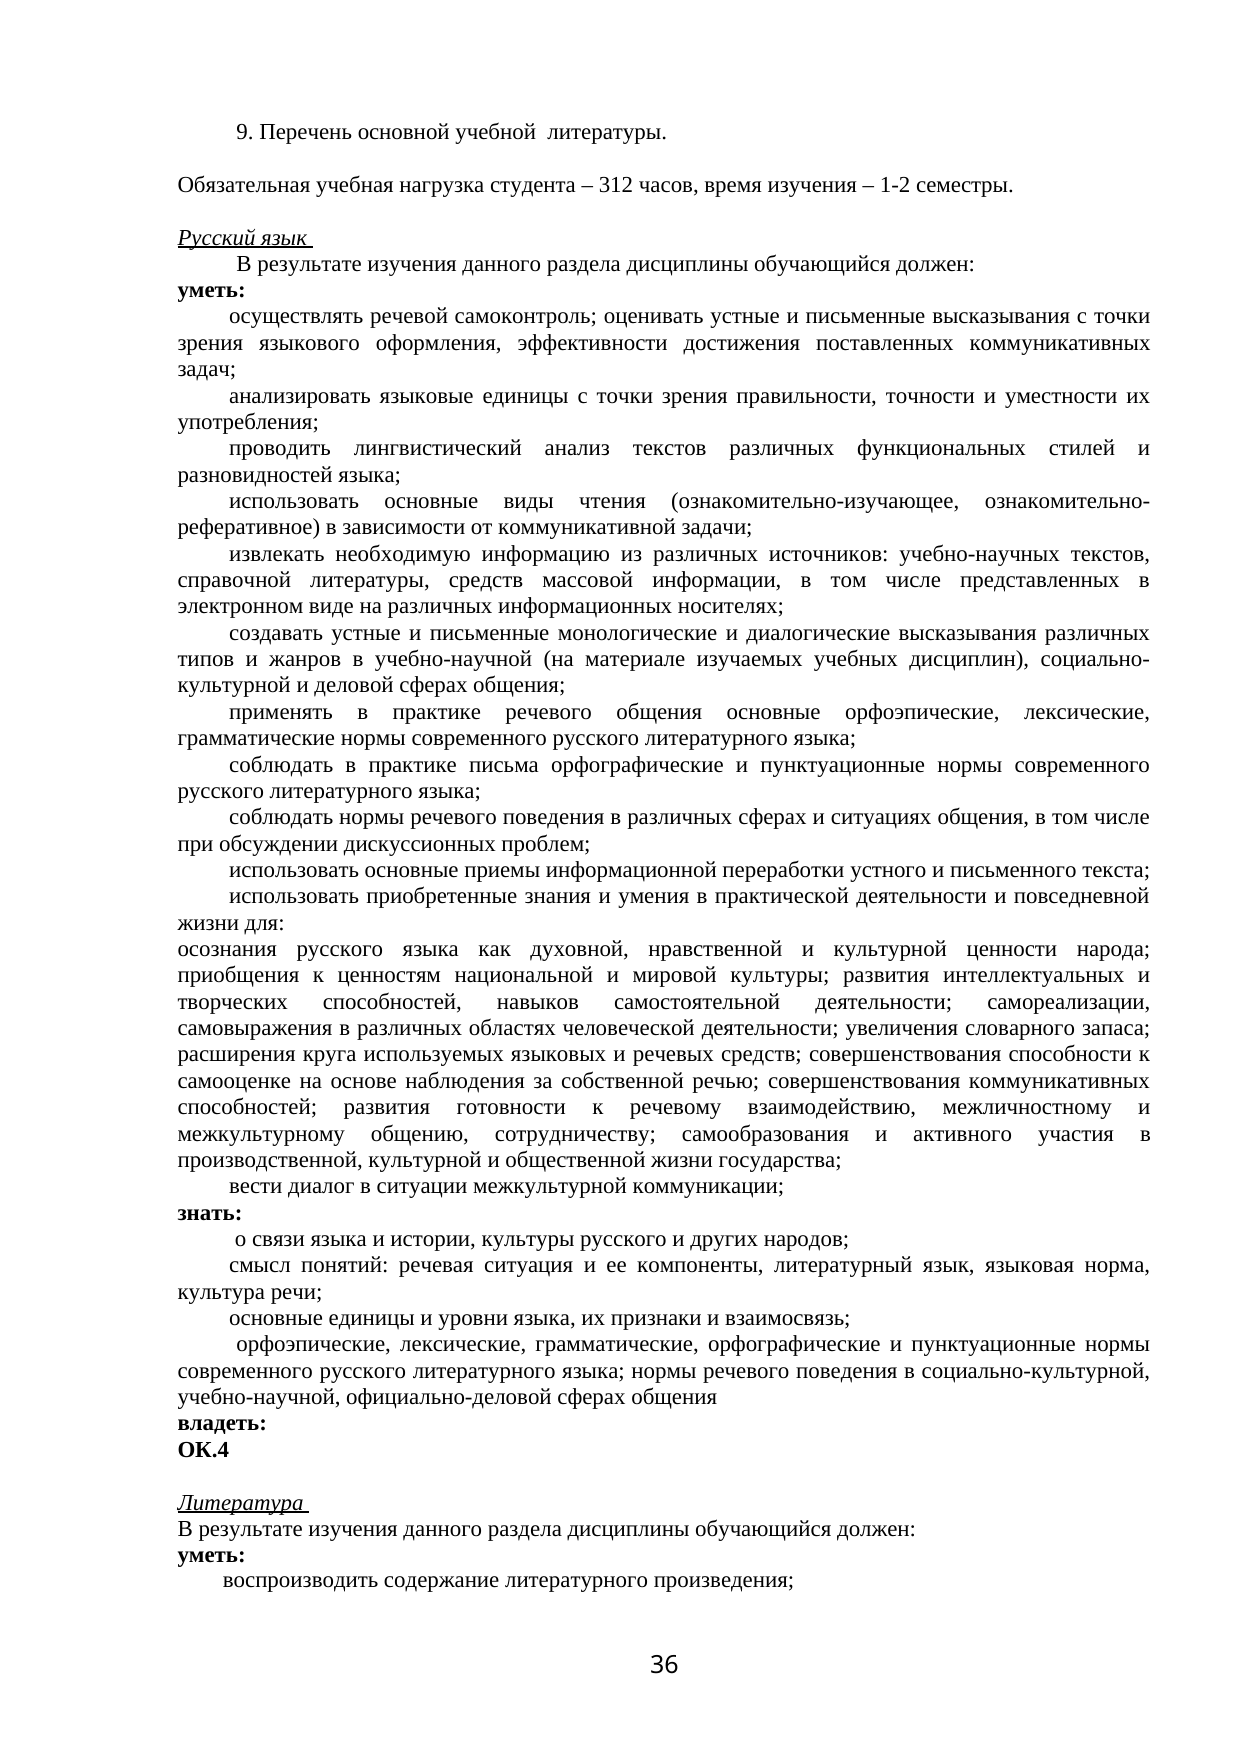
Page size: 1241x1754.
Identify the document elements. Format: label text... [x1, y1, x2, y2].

text применять в практике речевого общения основные орфоэпические, лексические, грамматические нормы современного русского литературного языка; [177, 698, 1152, 751]
text использовать основные виды чтения (ознакомительно-изучающее, ознакомительно-реферативное) в зависимости от коммуникативной задачи; [177, 487, 1152, 540]
text Литература [177, 1488, 1152, 1515]
text орфоэпические, лексические, грамматические, орфографические и пунктуационные нормы современного русского литературного языка; нормы речевого поведения в социально-культурной, учебно-научной, официально-деловой сферах общения [177, 1330, 1152, 1409]
text вести диалог в ситуации межкультурной коммуникации; [177, 1172, 1152, 1199]
text В результате изучения данного раздела дисциплины обучающийся должен: [177, 250, 1152, 276]
text 9. Перечень основной учебной литературы. [177, 118, 1152, 144]
text извлекать необходимую информацию из различных источников: учебно-научных текстов, справочной литературы, средств массовой информации, в том числе представленных в электронном виде на различных информационных носителях; [177, 540, 1152, 619]
text знать: [177, 1199, 1152, 1225]
text уметь: [177, 276, 1152, 303]
text осознания русского языка как духовной, нравственной и культурной ценности народа; приобщения к ценностям национальной и мировой культуры; развития интеллектуальных и творческих способностей, навыков самостоятельной деятельности; самореализации, самовыражения в различных областях человеческой деятельности; увеличения словарного запаса; расширения круга используемых языковых и речевых средств; совершенствования способности к самооценке на основе наблюдения за собственной речью; совершенствования коммуникативных способностей; развития готовности к речевому взаимодействию, межличностному и межкультурному общению, сотрудничеству; самообразования и активного участия в производственной, культурной и общественной жизни государства; [177, 935, 1152, 1172]
text владеть: [177, 1409, 1152, 1436]
text о связи языка и истории, культуры русского и других народов; [177, 1225, 1152, 1251]
text использовать основные приемы информационной переработки устного и письменного текста; [177, 856, 1152, 882]
text Русский язык [177, 223, 1152, 250]
text соблюдать нормы речевого поведения в различных сферах и ситуациях общения, в том числе при обсуждении дискуссионных проблем; [177, 803, 1152, 856]
text уметь: [177, 1541, 1152, 1568]
text создавать устные и письменные монологические и диалогические высказывания различных типов и жанров в учебно-научной (на материале изучаемых учебных дисциплин), социально-культурной и деловой сферах общения; [177, 619, 1152, 698]
text В результате изучения данного раздела дисциплины обучающийся должен: [177, 1515, 1152, 1541]
text анализировать языковые единицы с точки зрения правильности, точности и уместности их употребления; [177, 382, 1152, 434]
text осуществлять речевой самоконтроль; оценивать устные и письменные высказывания с точки зрения языкового оформления, эффективности достижения поставленных коммуникативных задач; [177, 303, 1152, 382]
text соблюдать в практике письма орфографические и пунктуационные нормы современного русского литературного языка; [177, 751, 1152, 803]
text Обязательная учебная нагрузка студента – 312 часов, время изучения – 1-2 семестры. [177, 171, 1152, 197]
text использовать приобретенные знания и умения в практической деятельности и повседневной жизни для: [177, 882, 1152, 935]
text проводить лингвистический анализ текстов различных функциональных стилей и разновидностей языка; [177, 434, 1152, 487]
text смысл понятий: речевая ситуация и ее компоненты, литературный язык, языковая норма, культура речи; [177, 1251, 1152, 1304]
text воспроизводить содержание литературного произведения; [177, 1568, 1152, 1593]
text основные единицы и уровни языка, их признаки и взаимосвязь; [177, 1304, 1152, 1330]
text ОК.4 [177, 1436, 1152, 1462]
